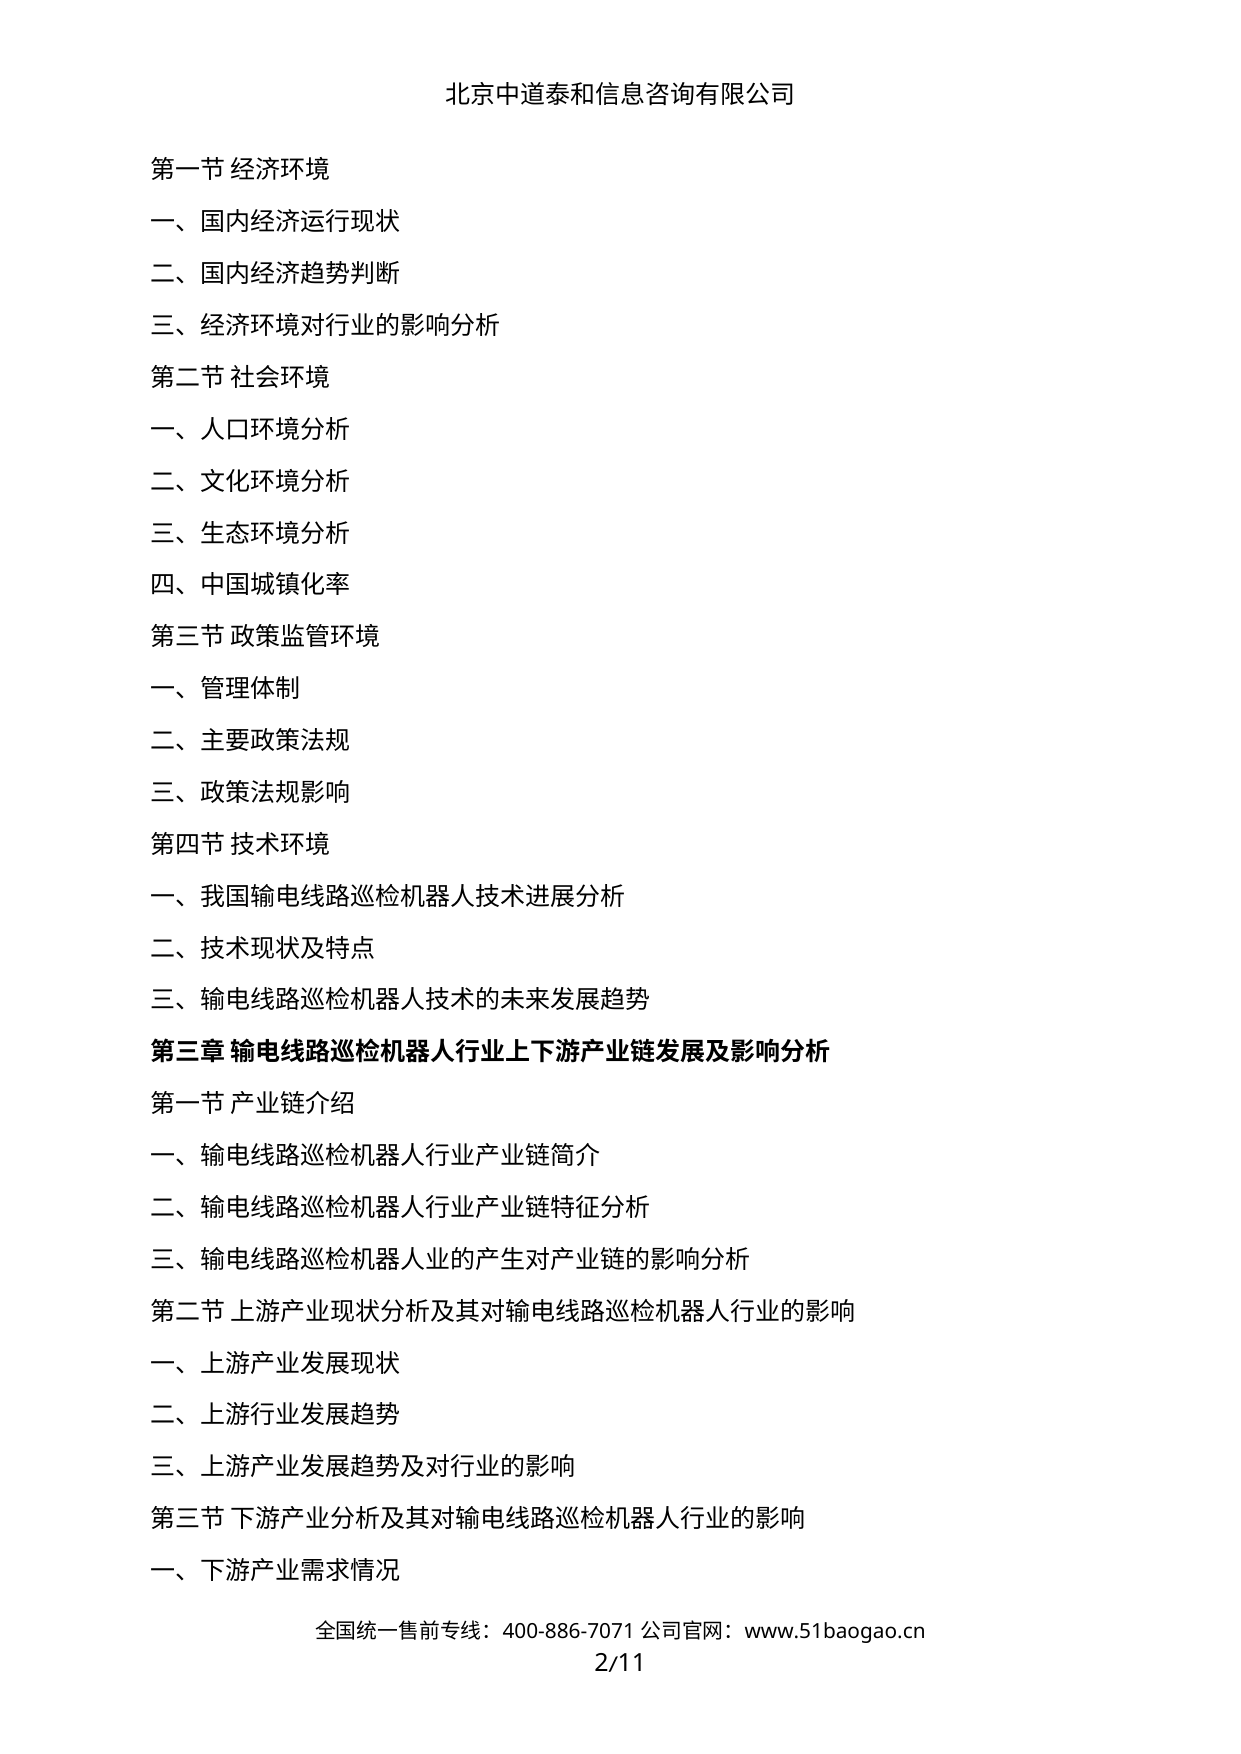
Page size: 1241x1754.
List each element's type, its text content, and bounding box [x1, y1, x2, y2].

text 一、我国输电线路巡检机器人技术进展分析 [150, 876, 1090, 912]
text 一、输电线路巡检机器人行业产业链简介 [150, 1136, 1090, 1172]
text 二、上游行业发展趋势 [150, 1395, 1090, 1431]
text 四、中国城镇化率 [150, 565, 1090, 601]
text 一、管理体制 [150, 669, 1090, 705]
text 一、国内经济运行现状 [150, 202, 1090, 238]
text 一、上游产业发展现状 [150, 1343, 1090, 1379]
text 第三节 政策监管环境 [150, 617, 1090, 653]
text 三、输电线路巡检机器人技术的未来发展趋势 [150, 980, 1090, 1016]
text 第三节 下游产业分析及其对输电线路巡检机器人行业的影响 [150, 1499, 1090, 1535]
text 一、下游产业需求情况 [150, 1551, 1090, 1587]
text 三、经济环境对行业的影响分析 [150, 306, 1090, 342]
text 二、输电线路巡检机器人行业产业链特征分析 [150, 1187, 1090, 1224]
text 第一节 经济环境 [150, 150, 1090, 186]
text 第四节 技术环境 [150, 824, 1090, 861]
text 二、主要政策法规 [150, 721, 1090, 757]
text 三、政策法规影响 [150, 772, 1090, 809]
text 第三章 输电线路巡检机器人行业上下游产业链发展及影响分析 [150, 1032, 1090, 1068]
text 一、人口环境分析 [150, 409, 1090, 446]
text 二、国内经济趋势判断 [150, 254, 1090, 290]
text 二、技术现状及特点 [150, 928, 1090, 964]
text 三、生态环境分析 [150, 513, 1090, 549]
text 三、上游产业发展趋势及对行业的影响 [150, 1447, 1090, 1483]
text 第一节 产业链介绍 [150, 1084, 1090, 1120]
text 第二节 上游产业现状分析及其对输电线路巡检机器人行业的影响 [150, 1291, 1090, 1327]
text 三、输电线路巡检机器人业的产生对产业链的影响分析 [150, 1239, 1090, 1276]
text 二、文化环境分析 [150, 461, 1090, 497]
text 第二节 社会环境 [150, 357, 1090, 394]
